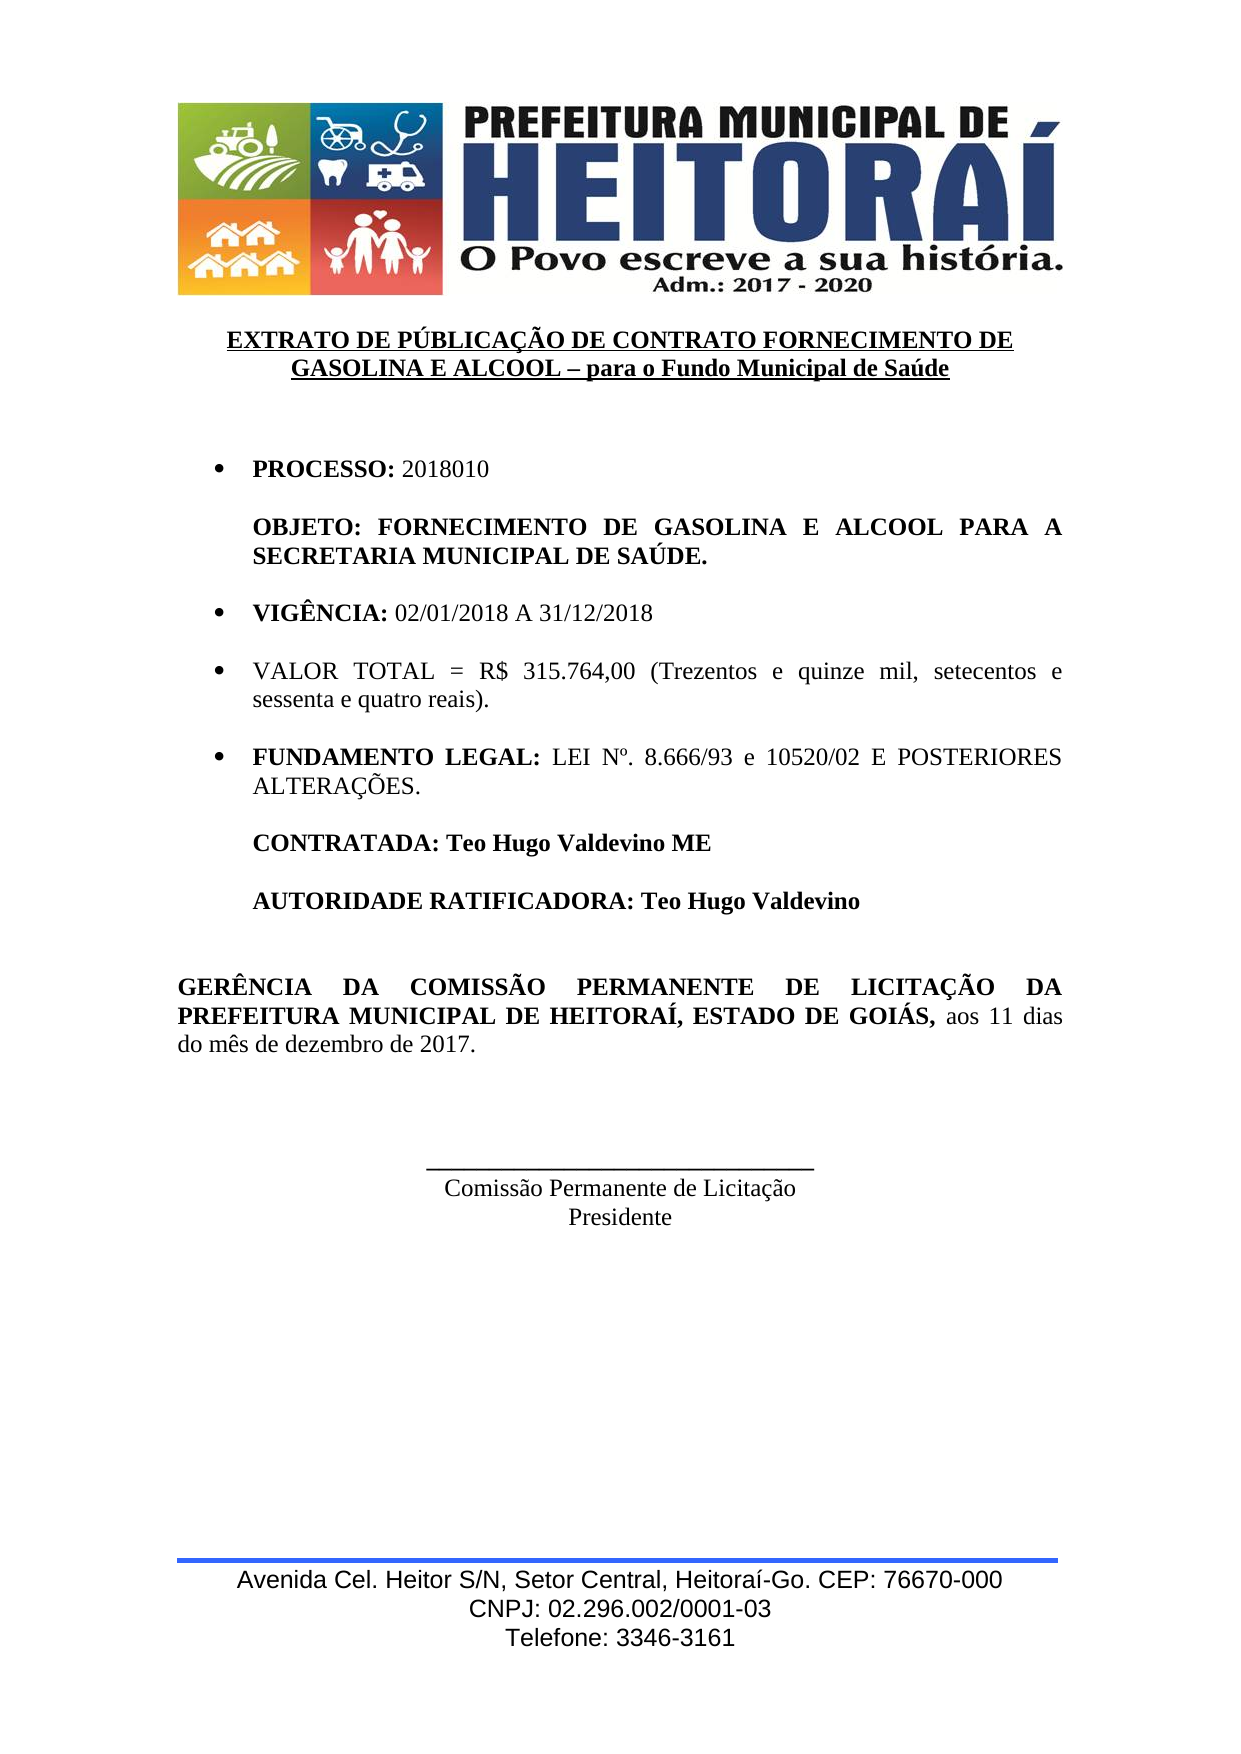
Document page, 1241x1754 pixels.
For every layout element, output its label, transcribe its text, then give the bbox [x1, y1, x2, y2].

text Comissão Permanente de Licitação [177, 1173, 1063, 1202]
text GERÊNCIA DA COMISSÃO PERMANENTE DE LICITAÇÃO DA PREFEITURA MUNICIPAL DE HEITORAÍ, ESTADO DE GOIÁS, aos 11 dias do mês de dezembro de 2017. [177, 972, 1063, 1058]
text _______________________________ [177, 1144, 1063, 1173]
text EXTRATO DE PÚBLICAÇÃO DE CONTRATO FORNECIMENTO DE GASOLINA E ALCOOL – para o Fundo Municipal de Saúde [177, 325, 1063, 382]
picture [177, 102, 1063, 296]
list VALOR TOTAL = R$ 315.764,00 (Trezentos e quinze mil, setecentos e sessenta e quatro reais). [215, 656, 1063, 713]
list PROCESSO: 2018010 [215, 454, 1063, 483]
list FUNDAMENTO LEGAL: LEI Nº. 8.666/93 e 10520/02 E POSTERIORES ALTERAÇÕES. [215, 742, 1063, 799]
text OBJETO: FORNECIMENTO DE GASOLINA E ALCOOL PARA A SECRETARIA MUNICIPAL DE SAÚDE. [252, 512, 1063, 569]
text Presidente [177, 1202, 1063, 1231]
text CONTRATADA: Teo Hugo Valdevino ME [252, 828, 1063, 857]
text AUTORIDADE RATIFICADORA: Teo Hugo Valdevino [252, 886, 1063, 914]
list VIGÊNCIA: 02/01/2018 A 31/12/2018 [215, 598, 1063, 627]
